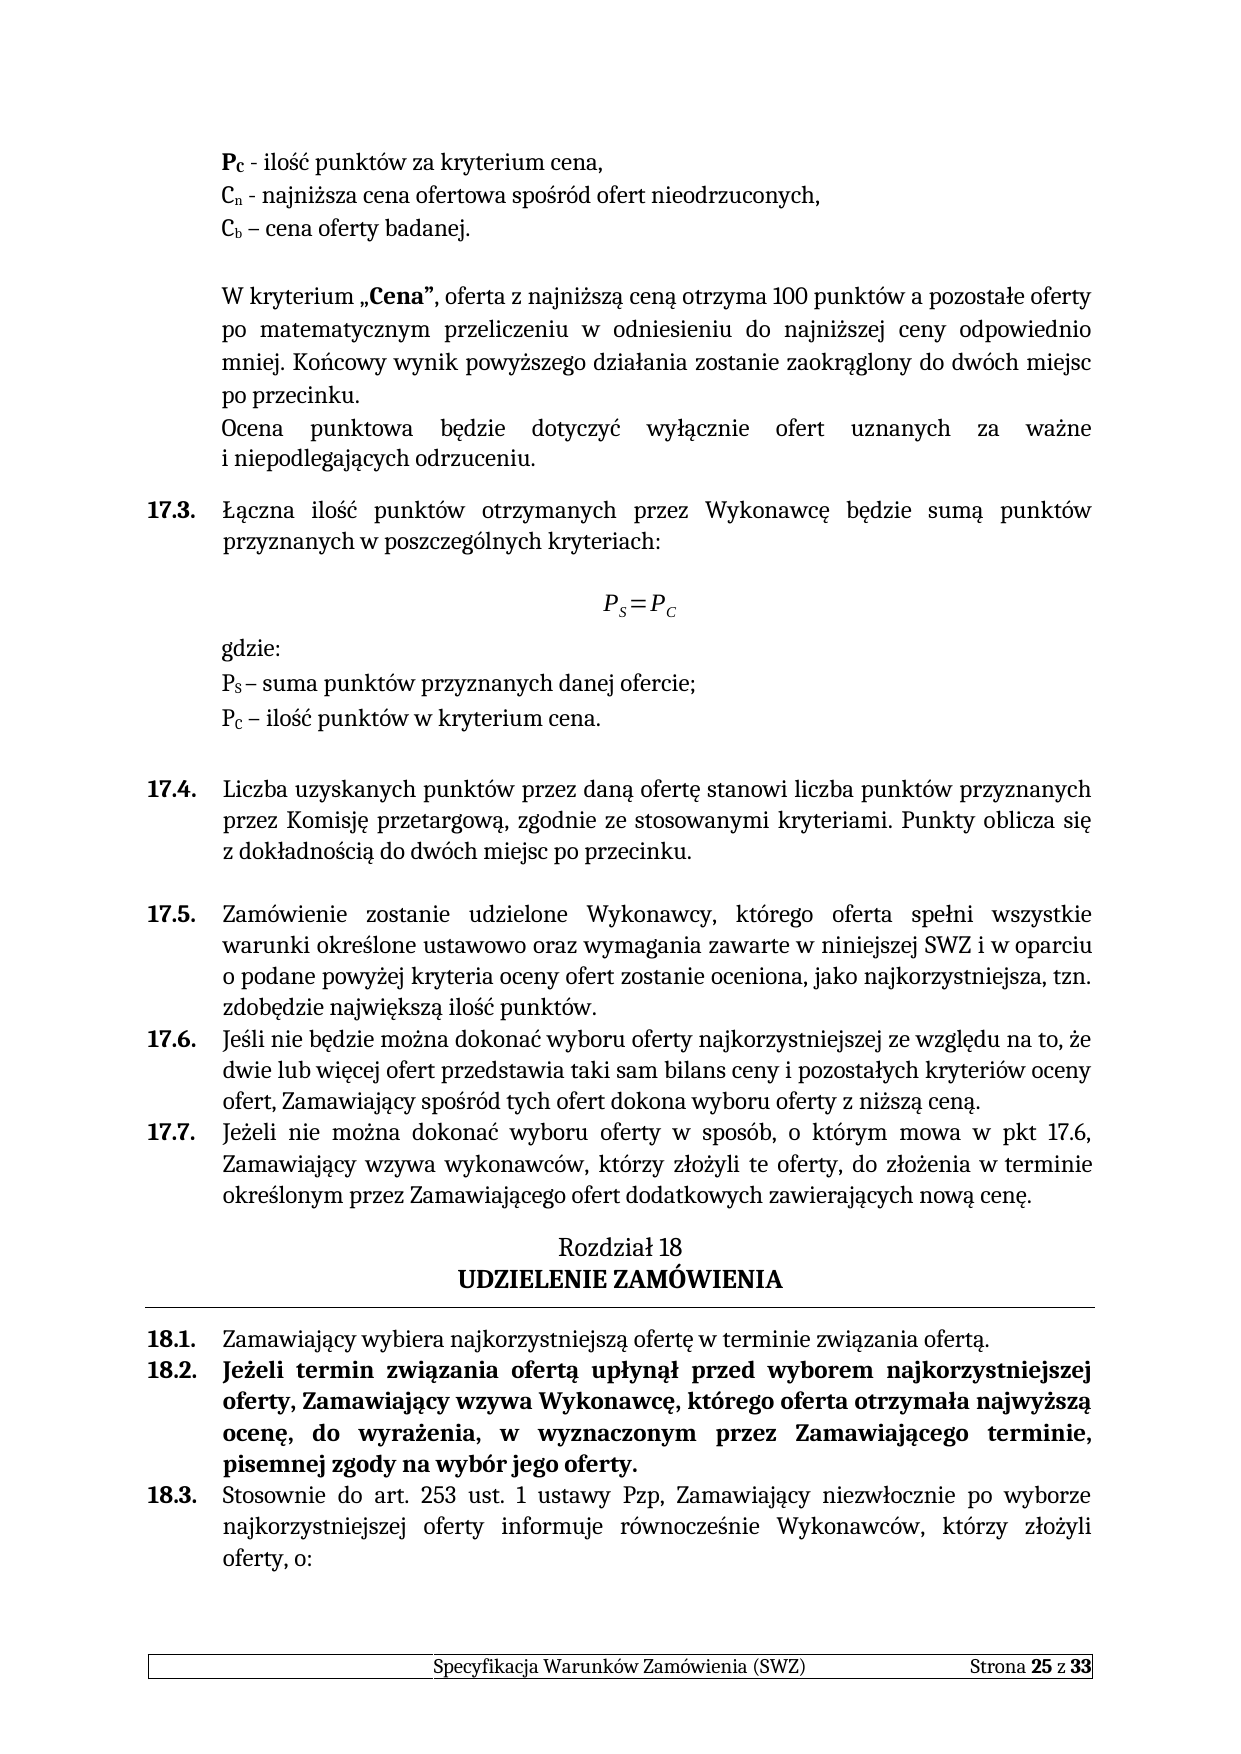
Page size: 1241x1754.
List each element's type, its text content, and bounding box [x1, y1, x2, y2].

table_header Rozdział 18 UDZIELENIE ZAMÓWIENIA [145, 1232, 1095, 1307]
list Ocena punktowa będzie dotyczyć wyłącznie ofert uznanych za ważne i niepodlegających odrzuceniu. [221, 414, 1093, 473]
list Jeśli nie będzie można dokonać wyboru oferty najkorzystniejszej ze względu na to, że dwie lub więcej ofert przedstawia taki sam bilans ceny i pozostałych kryteriów oceny ofert, Zamawiający spośród tych ofert dokona wyboru oferty z niższą ceną. [148, 1024, 1093, 1116]
list Zamawiający wybiera najkorzystniejszą ofertę w terminie związania ofertą. [148, 1325, 1093, 1353]
text Cn - najniższa cena ofertowa spośród ofert nieodrzuconych, [221, 181, 1093, 209]
list PC – ilość punktów w kryterium cena. [221, 704, 1093, 733]
list Łączna ilość punktów otrzymanych przez Wykonawcę będzie sumą punktów przyznanych w poszczególnych kryteriach: [148, 496, 1093, 556]
list Liczba uzyskanych punktów przez daną ofertę stanowi liczba punktów przyznanych przez Komisję przetargową, zgodnie ze stosowanymi kryteriami. Punkty oblicza się z dokładnością do dwóch miejsc po przecinku. [148, 774, 1093, 866]
list Jeżeli nie można dokonać wyboru oferty w sposób, o którym mowa w pkt 17.6, Zamawiający wzywa wykonawców, którzy złożyli te oferty, do złożenia w terminie określonym przez Zamawiającego ofert dodatkowych zawierających nową cenę. [148, 1118, 1093, 1209]
list W kryterium „Cena”, oferta z najniższą ceną otrzyma 100 punktów a pozostałe oferty po matematycznym przeliczeniu w odniesieniu do najniższej ceny odpowiednio mniej. Końcowy wynik powyższego działania zostanie zaokrąglony do dwóch miejsc po przecinku. [221, 282, 1093, 409]
list gdzie: [221, 633, 1093, 662]
list Jeżeli termin związania ofertą upłynął przed wyborem najkorzystniejszej oferty, Zamawiający wzywa Wykonawcę, którego oferta otrzymała najwyższą ocenę, do wyrażenia, w wyznaczonym przez Zamawiającego terminie, pisemnej zgody na wybór jego oferty. [148, 1356, 1093, 1478]
list Stosownie do art. 253 ust. 1 ustawy Pzp, Zamawiający niezwłocznie po wyborze najkorzystniejszej oferty informuje równocześnie Wykonawców, którzy złożyli oferty, o: [148, 1481, 1093, 1572]
text PC - ilość punktów za kryterium cena, [221, 147, 1093, 176]
text Cb – cena oferty badanej. [221, 213, 1093, 242]
text PS – suma punktów przyznanych danej ofercie; [221, 669, 1092, 698]
list Zamówienie zostanie udzielone Wykonawcy, którego oferta spełni wszystkie warunki określone ustawowo oraz wymagania zawarte w niniejszej SWZ i w oparciu o podane powyżej kryteria oceny ofert zostanie oceniona, jako najkorzystniejsza, tzn. zdobędzie największą ilość punktów. [148, 899, 1093, 1022]
